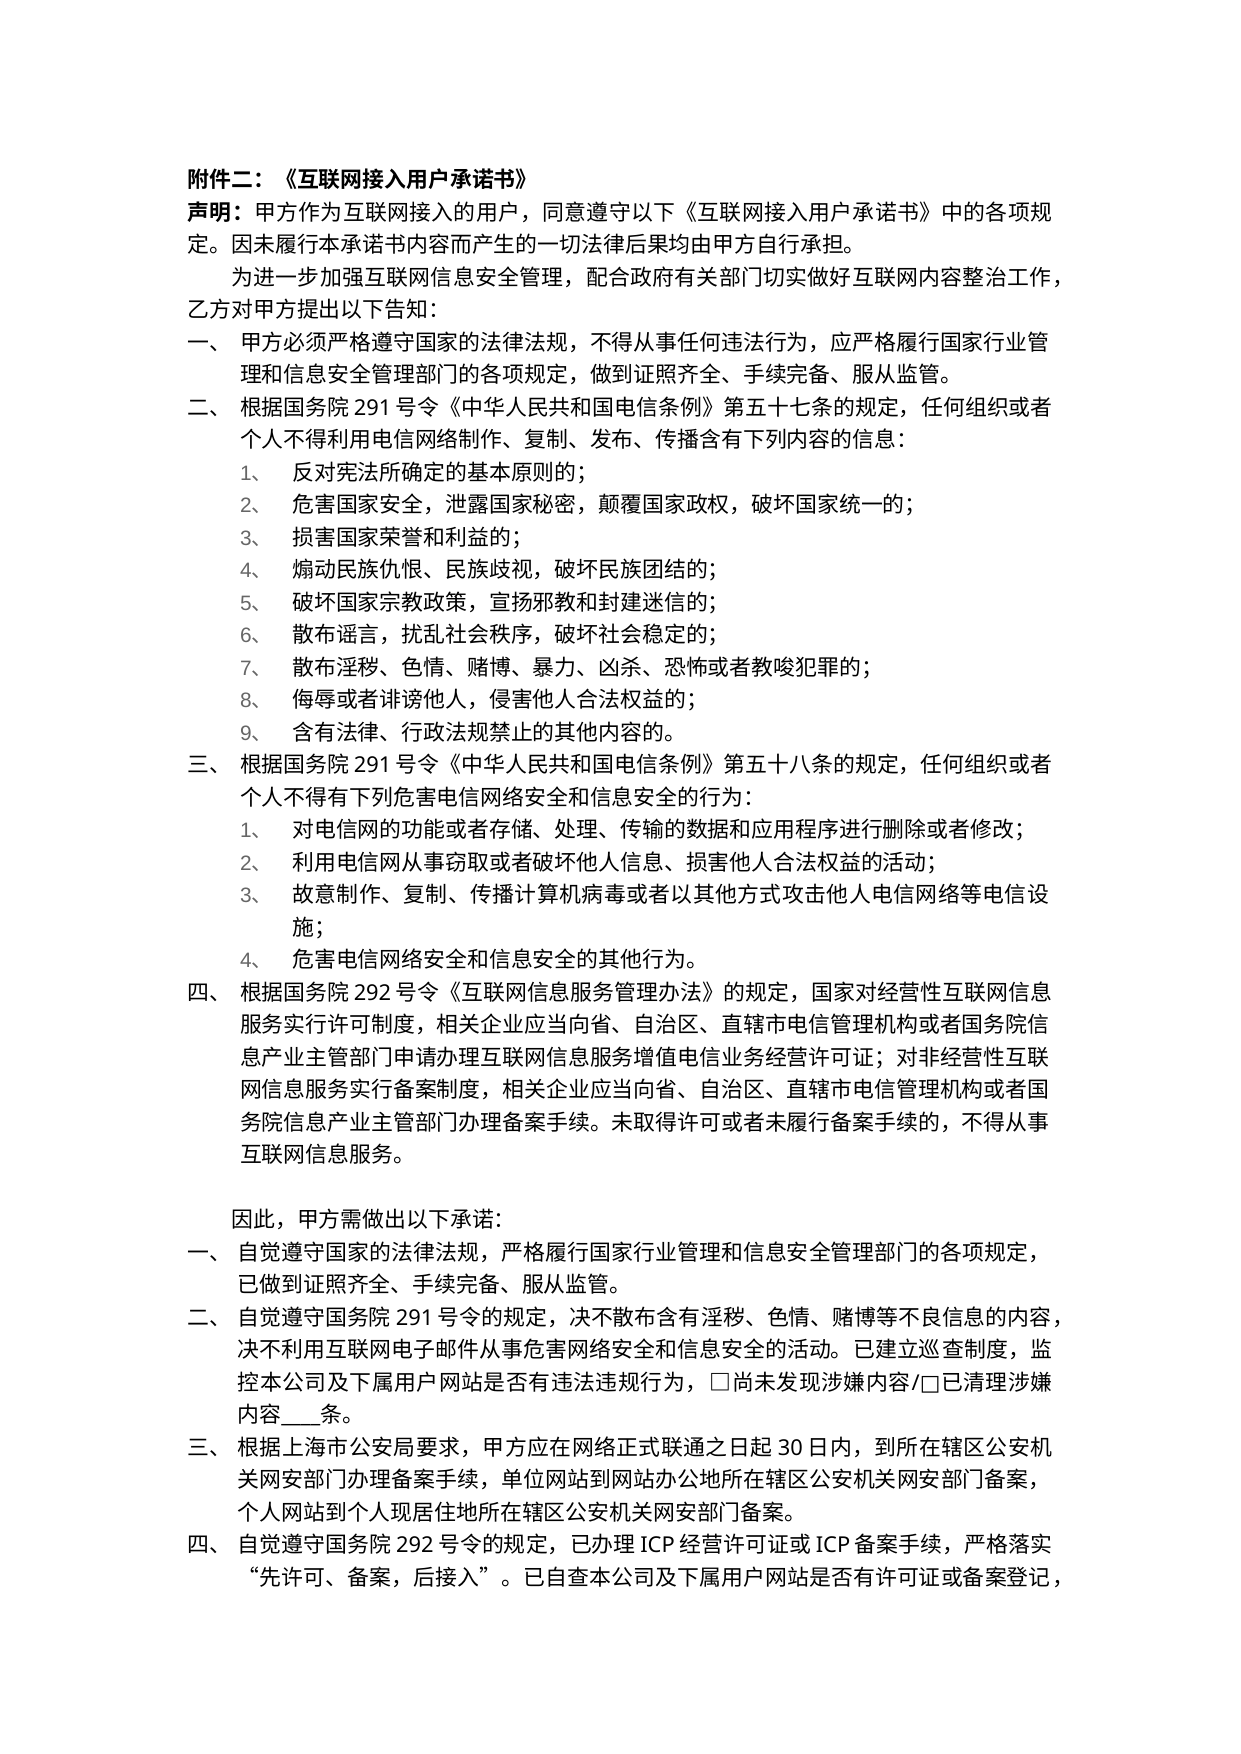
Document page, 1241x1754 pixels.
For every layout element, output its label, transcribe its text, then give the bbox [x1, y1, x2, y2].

list 含有法律、行政法规禁止的其他内容的。 [240, 714, 1053, 747]
list 利用电信网从事窃取或者破坏他人信息、损害他人合法权益的活动； [240, 844, 1053, 877]
list 对电信网的功能或者存储、处理、传输的数据和应用程序进行删除或者修改； [240, 812, 1053, 844]
list 根据国务院291号令《中华人民共和国电信条例》第五十七条的规定，任何组织或者个人不得利用电信网络制作、复制、发布、传播含有下列内容的信息： [187, 389, 1053, 454]
list 故意制作、复制、传播计算机病毒或者以其他方式攻击他人电信网络等电信设施； [240, 877, 1053, 942]
list 反对宪法所确定的基本原则的； [240, 454, 1053, 487]
list 煽动民族仇恨、民族歧视，破坏民族团结的； [240, 552, 1053, 584]
list 危害国家安全，泄露国家秘密，颠覆国家政权，破坏国家统一的； [240, 487, 1053, 519]
list 损害国家荣誉和利益的； [240, 519, 1053, 552]
text 为进一步加强互联网信息安全管理，配合政府有关部门切实做好互联网内容整治工作，乙方对甲方提出以下告知： [187, 259, 1053, 324]
list 散布谣言，扰乱社会秩序，破坏社会稳定的； [240, 617, 1053, 649]
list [187, 1527, 1053, 1592]
list 危害电信网络安全和信息安全的其他行为。 [240, 942, 1053, 974]
list 根据国务院292号令《互联网信息服务管理办法》的规定，国家对经营性互联网信息服务实行许可制度，相关企业应当向省、自治区、直辖市电信管理机构或者国务院信息产业主管部门申请办理互联网信息服务增值电信业务经营许可证；对非经营性互联网信息服务实行备案制度，相关企业应当向省、自治区、直辖市电信管理机构或者国务院信息产业主管部门办理备案手续。未取得许可或者未履行备案手续的，不得从事互联网信息服务。 [187, 974, 1053, 1169]
text 声明：甲方作为互联网接入的用户，同意遵守以下《互联网接入用户承诺书》中的各项规定。因未履行本承诺书内容而产生的一切法律后果均由甲方自行承担。 [187, 194, 1053, 259]
list 侮辱或者诽谤他人，侵害他人合法权益的； [240, 682, 1053, 714]
list 破坏国家宗教政策，宣扬邪教和封建迷信的； [240, 584, 1053, 617]
list 根据上海市公安局要求，甲方应在网络正式联通之日起30日内，到所在辖区公安机关网安部门办理备案手续，单位网站到网站办公地所在辖区公安机关网安部门备案，个人网站到个人现居住地所在辖区公安机关网安部门备案。 [187, 1429, 1053, 1527]
list 散布淫秽、色情、赌博、暴力、凶杀、恐怖或者教唆犯罪的； [240, 649, 1053, 682]
list 甲方必须严格遵守国家的法律法规，不得从事任何违法行为，应严格履行国家行业管理和信息安全管理部门的各项规定，做到证照齐全、手续完备、服从监管。 [187, 324, 1053, 389]
text 因此，甲方需做出以下承诺： [187, 1202, 1053, 1234]
text 附件二：《互联网接入用户承诺书》 [187, 162, 1053, 194]
list 自觉遵守国家的法律法规，严格履行国家行业管理和信息安全管理部门的各项规定，已做到证照齐全、手续完备、服从监管。 [187, 1234, 1053, 1299]
list 自觉遵守国务院291号令的规定，决不散布含有淫秽、色情、赌博等不良信息的内容，决不利用互联网电子邮件从事危害网络安全和信息安全的活动。已建立巡查制度，监控本公司及下属用户网站是否有违法违规行为，□尚未发现涉嫌内容/□已清理涉嫌内容____条。 [187, 1299, 1053, 1429]
list 根据国务院291号令《中华人民共和国电信条例》第五十八条的规定，任何组织或者个人不得有下列危害电信网络安全和信息安全的行为： [187, 747, 1053, 812]
